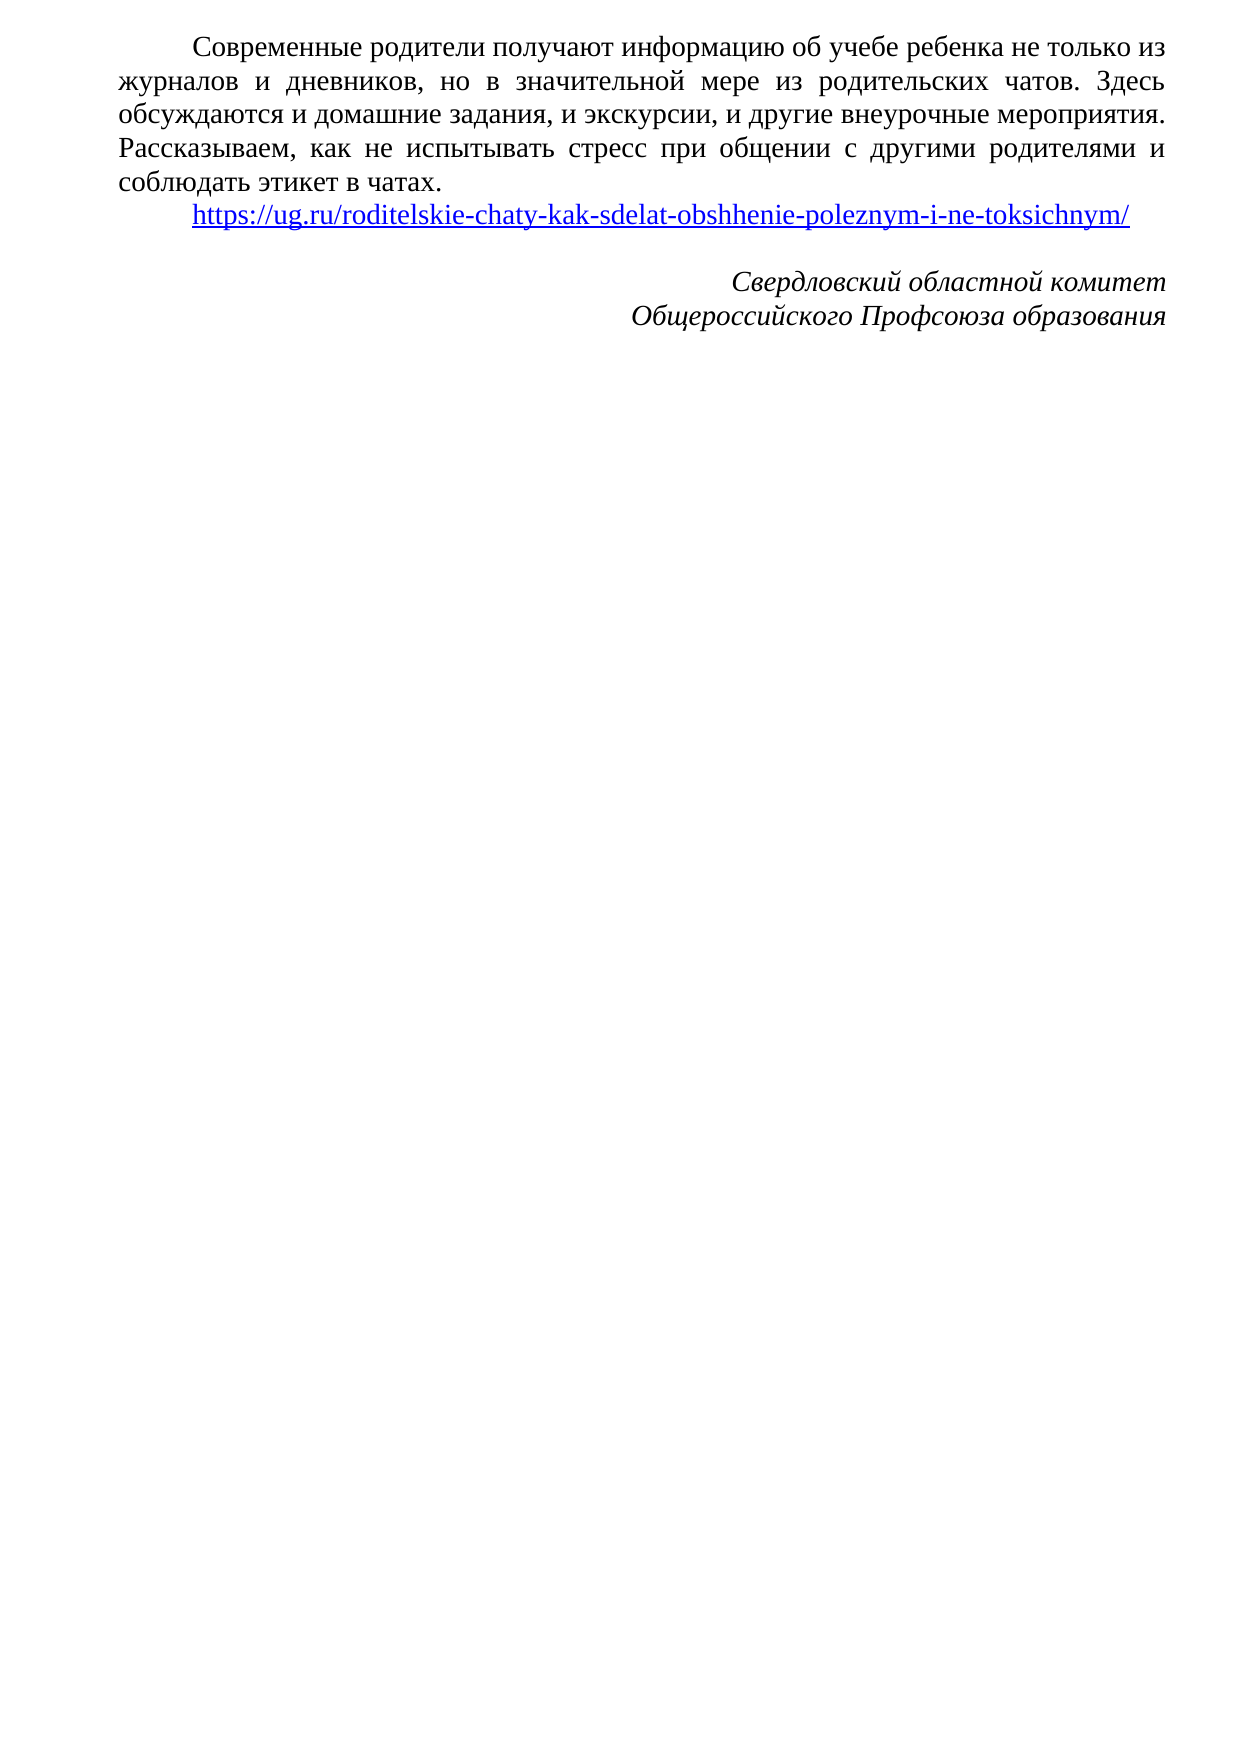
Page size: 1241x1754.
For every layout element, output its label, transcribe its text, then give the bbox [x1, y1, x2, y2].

text Свердловский областной комитет [118, 264, 1167, 298]
text https://ug.ru/roditelskie-chaty-kak-sdelat-obshhenie-poleznym-i-ne-toksichnym/ [118, 197, 1167, 231]
text Современные родители получают информацию об учебе ребенка не только из журналов и дневников, но в значительной мере из родительских чатов. Здесь обсуждаются и домашние задания, и экскурсии, и другие внеурочные мероприятия. Рассказываем, как не испытывать стресс при общении с другими родителями и соблюдать этикет в чатах. [118, 29, 1167, 197]
text Общероссийского Профсоюза образования [118, 298, 1167, 331]
